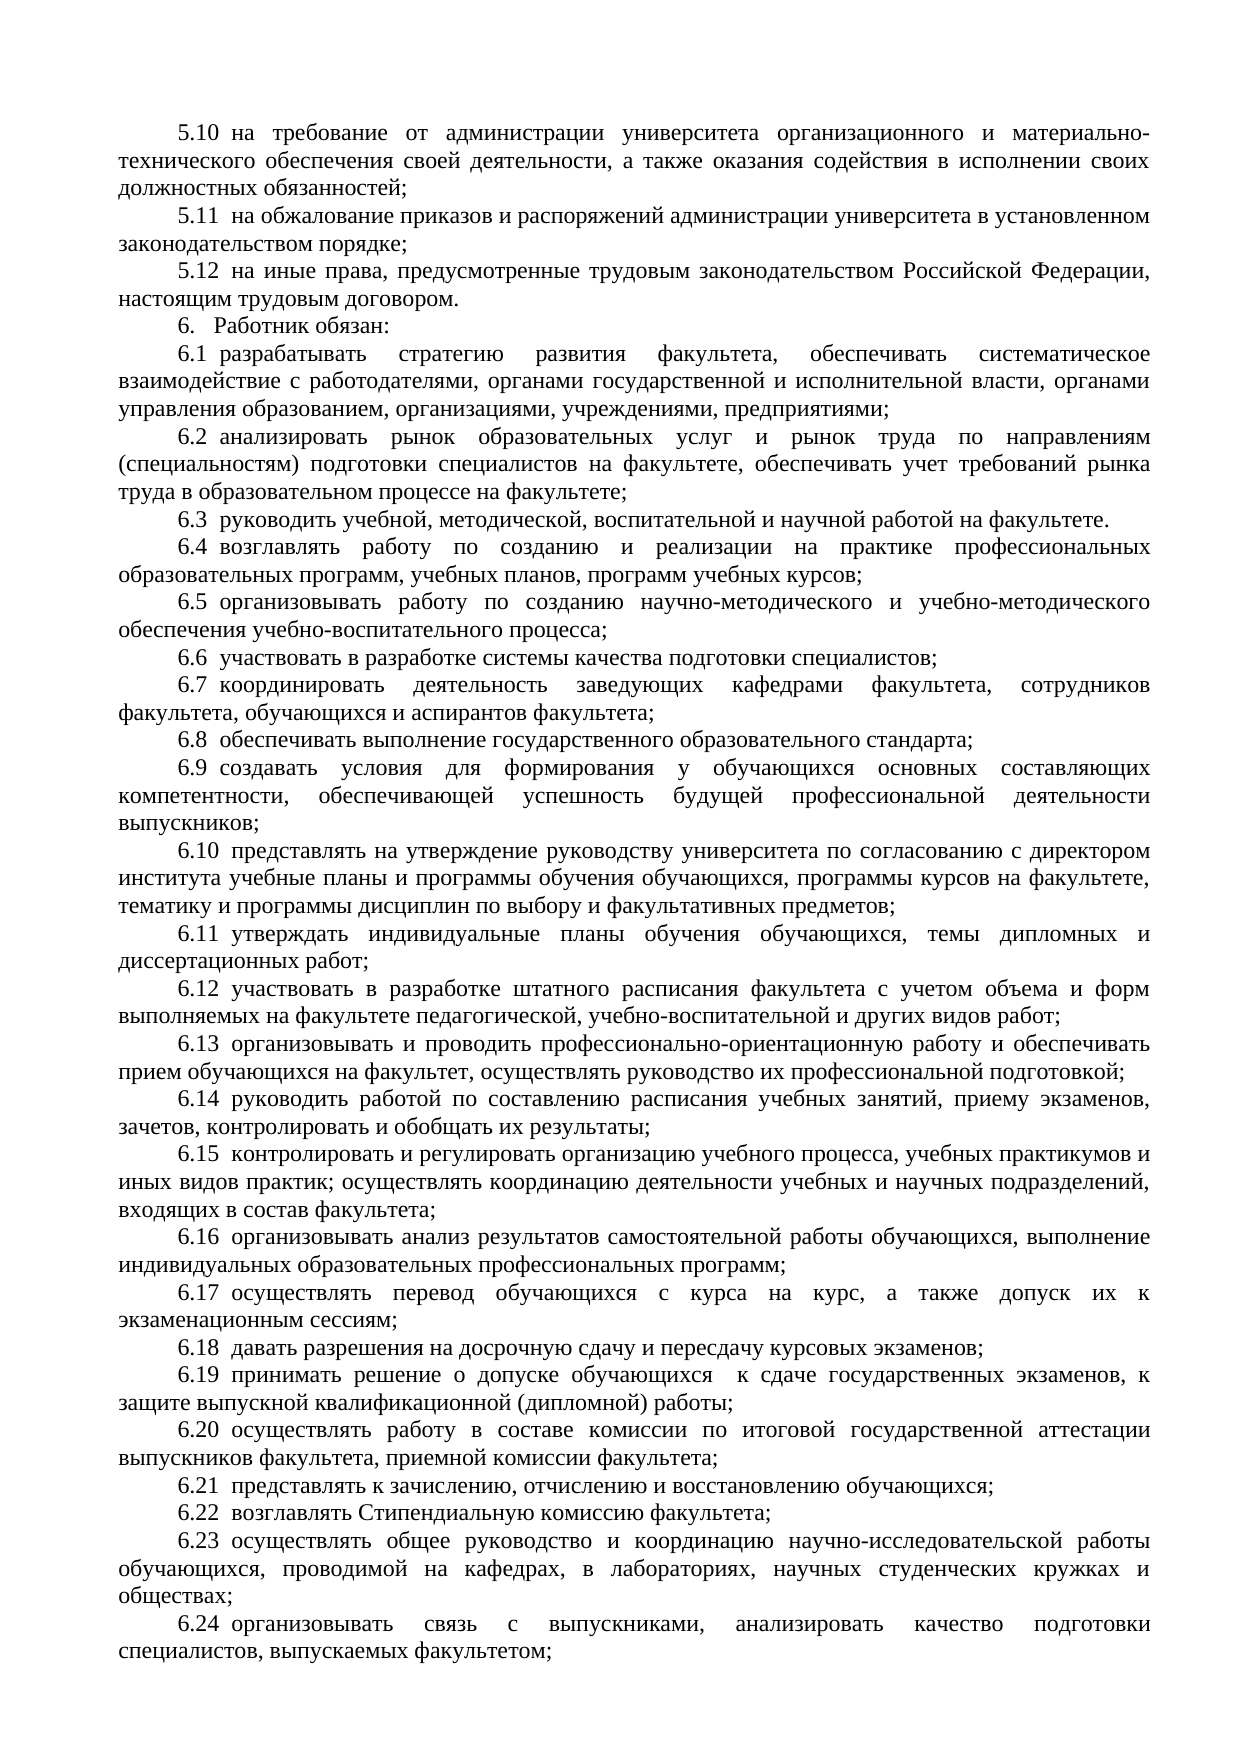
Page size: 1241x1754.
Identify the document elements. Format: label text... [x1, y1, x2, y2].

text 6.13 организовывать и проводить профессионально-ориентационную работу и обеспечивать прием обучающихся на факультет, осуществлять руководство их профессиональной подготовкой; [118, 1029, 1152, 1084]
text 6.18 давать разрешения на досрочную сдачу и пересдачу курсовых экзаменов; [118, 1333, 1152, 1360]
text 6.11 утверждать индивидуальные планы обучения обучающихся, темы дипломных и диссертационных работ; [118, 919, 1152, 974]
text 6.12 участвовать в разработке штатного расписания факультета с учетом объема и форм выполняемых на факультете педагогической, учебно-воспитательной и других видов работ; [118, 974, 1152, 1029]
text 6.23 осуществлять общее руководство и координацию научно-исследовательской работы обучающихся, проводимой на кафедрах, в лабораториях, научных студенческих кружках и обществах; [118, 1526, 1152, 1609]
text 6.8 обеспечивать выполнение государственного образовательного стандарта; [118, 725, 1152, 753]
text 6.16 организовывать анализ результатов самостоятельной работы обучающихся, выполнение индивидуальных образовательных профессиональных программ; [118, 1222, 1152, 1277]
text 6.6 участвовать в разработке системы качества подготовки специалистов; [118, 643, 1152, 670]
text 5.10 на требование от администрации университета организационного и материально-технического обеспечения своей деятельности, а также оказания содействия в исполнении своих должностных обязанностей; [118, 118, 1152, 201]
text 6.19 принимать решение о допуске обучающихся к сдаче государственных экзаменов, к защите выпускной квалификационной (дипломной) работы; [118, 1360, 1152, 1416]
text 6.2 анализировать рынок образовательных услуг и рынок труда по направлениям (специальностям) подготовки специалистов на факультете, обеспечивать учет требований рынка труда в образовательном процессе на факультете; [118, 422, 1152, 504]
text 6.3 руководить учебной, методической, воспитательной и научной работой на факультете. [118, 504, 1152, 532]
text 6.22 возглавлять Стипендиальную комиссию факультета; [118, 1498, 1152, 1526]
text 6.17 осуществлять перевод обучающихся с курса на курс, а также допуск их к экзаменационным сессиям; [118, 1277, 1152, 1333]
text 6.24 организовывать связь с выпускниками, анализировать качество подготовки специалистов, выпускаемых факультетом; [118, 1609, 1152, 1664]
text 6.7 координировать деятельность заведующих кафедрами факультета, сотрудников факультета, обучающихся и аспирантов факультета; [118, 670, 1152, 725]
text 6.15 контролировать и регулировать организацию учебного процесса, учебных практикумов и иных видов практик; осуществлять координацию деятельности учебных и научных подразделений, входящих в состав факультета; [118, 1139, 1152, 1222]
text 6.4 возглавлять работу по созданию и реализации на практике профессиональных образовательных программ, учебных планов, программ учебных курсов; [118, 532, 1152, 587]
text 5.12 на иные права, предусмотренные трудовым законодательством Российской Федерации, настоящим трудовым договором. [118, 256, 1152, 311]
text 6. Работник обязан: [118, 311, 1152, 339]
text 6.9 создавать условия для формирования у обучающихся основных составляющих компетентности, обеспечивающей успешность будущей профессиональной деятельности выпускников; [118, 753, 1152, 836]
text 6.20 осуществлять работу в составе комиссии по итоговой государственной аттестации выпускников факультета, приемной комиссии факультета; [118, 1416, 1152, 1471]
text 5.11 на обжалование приказов и распоряжений администрации университета в установленном законодательством порядке; [118, 201, 1152, 256]
text 6.14 руководить работой по составлению расписания учебных занятий, приему экзаменов, зачетов, контролировать и обобщать их результаты; [118, 1084, 1152, 1139]
text 6.10 представлять на утверждение руководству университета по согласованию с директором института учебные планы и программы обучения обучающихся, программы курсов на факультете, тематику и программы дисциплин по выбору и факультативных предметов; [118, 836, 1152, 919]
text 6.21 представлять к зачислению, отчислению и восстановлению обучающихся; [118, 1471, 1152, 1498]
text 6.5 организовывать работу по созданию научно-методического и учебно-методического обеспечения учебно-воспитательного процесса; [118, 587, 1152, 643]
text 6.1 разрабатывать стратегию развития факультета, обеспечивать систематическое взаимодействие с работодателями, органами государственной и исполнительной власти, органами управления образованием, организациями, учреждениями, предприятиями; [118, 339, 1152, 422]
